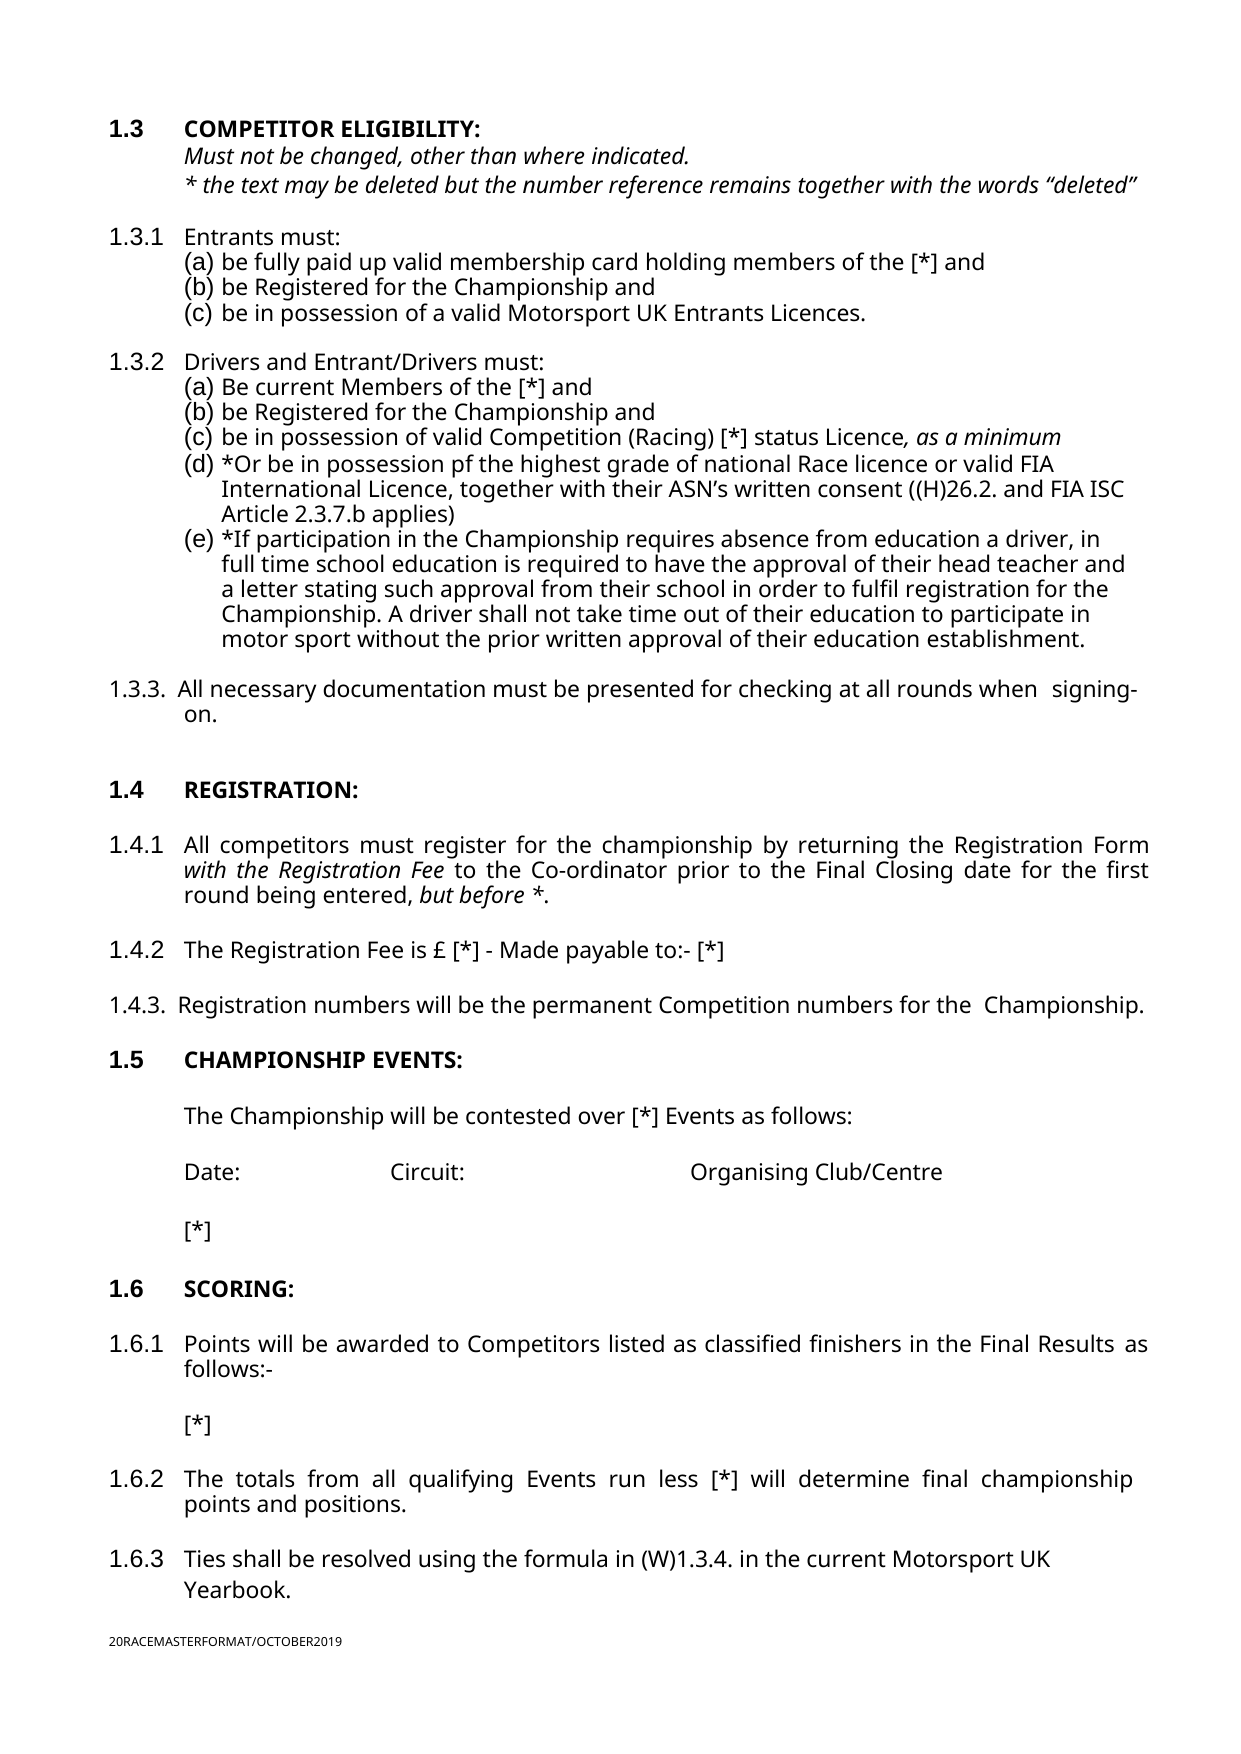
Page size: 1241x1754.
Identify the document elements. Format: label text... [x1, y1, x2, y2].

list *Or be in possession pf the highest grade of national Race licence or valid FIA International Licence, together with their ASN’s written consent ((H)26.2. and FIA ISC Article 2.3.7.b applies) [184, 452, 1131, 527]
text 1.4.3. Registration numbers will be the permanent Competition numbers for the Championship. [109, 993, 1150, 1018]
list Points will be awarded to Competitors listed as classified finishers in the Final Results as follows:- [109, 1333, 1149, 1383]
text Date: Circuit: Organising Club/Centre [*] [184, 1156, 951, 1245]
text The Championship will be contested over [*] Events as follows: [184, 1100, 1161, 1131]
list be Registered for the Championship and [184, 400, 1161, 425]
text [*] [184, 1408, 1161, 1439]
subtitle COMPETITOR ELIGIBILITY: [109, 115, 1144, 143]
list Drivers and Entrant/Drivers must: [109, 348, 1161, 375]
list All competitors must register for the championship by returning the Registration Form with the Registration Fee to the Co-ordinator prior to the Final Closing date for the first round being entered, but before *. [109, 833, 1150, 908]
list be fully paid up valid membership card holding members of the [*] and [184, 250, 1161, 275]
list be in possession of a valid Motorsport UK Entrants Licences. [184, 300, 1161, 327]
list be in possession of valid Competition (Racing) [*] status Licence, as a minimum [184, 425, 1161, 450]
text Must not be changed, other than where indicated. [184, 143, 1161, 169]
list Ties shall be resolved using the formula in (W)1.3.4. in the current Motorsport UK Yearbook. [109, 1543, 1161, 1605]
list Entrants must: [109, 223, 1161, 250]
list Be current Members of the [*] and [184, 375, 1161, 400]
list *If participation in the Championship requires absence from education a driver, in full time school education is required to have the approval of their head teacher and a letter stating such approval from their school in order to fulfil registration for the Championship. A driver shall not take time out of their education to participate in motor sport without the prior written approval of their education establishment. [184, 527, 1144, 652]
subtitle REGISTRATION: [109, 773, 1161, 805]
subtitle CHAMPIONSHIP EVENTS: [109, 1043, 1161, 1075]
text 1.3.3. All necessary documentation must be presented for checking at all rounds when signing-on. [109, 677, 1161, 727]
text * the text may be deleted but the number reference remains together with the words “deleted” [184, 169, 1161, 201]
list The totals from all qualifying Events run less [*] will determine final championship points and positions. [109, 1468, 1150, 1518]
subtitle SCORING: [109, 1273, 1161, 1304]
list be Registered for the Championship and [184, 275, 1161, 300]
list The Registration Fee is £ [*] - Made payable to:- [*] [109, 933, 1161, 965]
